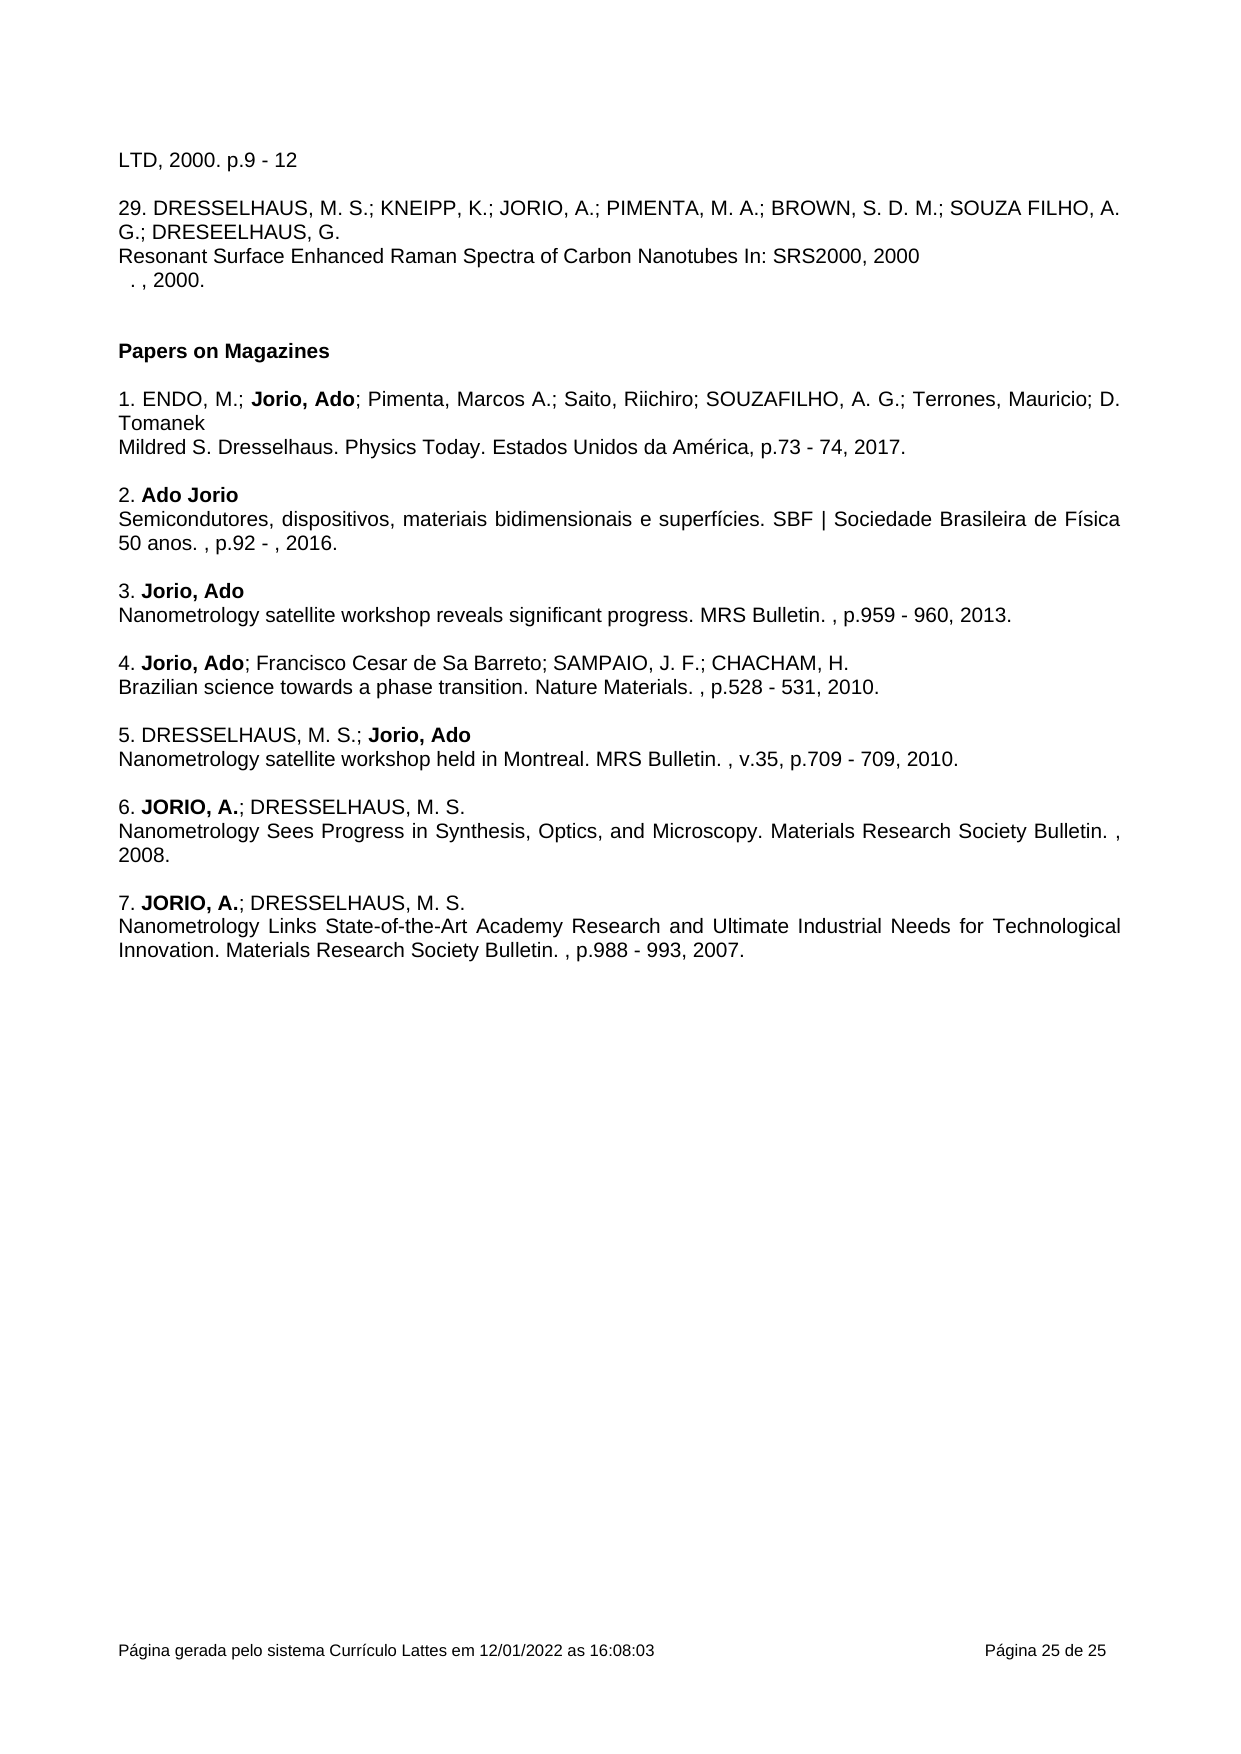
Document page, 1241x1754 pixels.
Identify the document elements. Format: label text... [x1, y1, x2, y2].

text Nanometrology Links State-of-the-Art Academy Research and Ultimate Industrial Needs for Technological Innovation. Materials Research Society Bulletin. , p.988 - 993, 2007. [118, 914, 1122, 962]
text 3. Jorio, Ado [118, 579, 1122, 603]
text . , 2000. [118, 267, 1122, 291]
text Brazilian science towards a phase transition. Nature Materials. , p.528 - 531, 2010. [118, 675, 1122, 699]
text Semicondutores, dispositivos, materiais bidimensionais e superfícies. SBF | Sociedade Brasileira de Física 50 anos. , p.92 - , 2016. [118, 507, 1122, 555]
text Nanometrology satellite workshop held in Montreal. MRS Bulletin. , v.35, p.709 - 709, 2010. [118, 747, 1122, 771]
text Mildred S. Dresselhaus. Physics Today. Estados Unidos da América, p.73 - 74, 2017. [118, 435, 1122, 459]
text 7. JORIO, A.; DRESSELHAUS, M. S. [118, 890, 1122, 914]
text Nanometrology satellite workshop reveals significant progress. MRS Bulletin. , p.959 - 960, 2013. [118, 603, 1122, 627]
text 6. JORIO, A.; DRESSELHAUS, M. S. [118, 794, 1122, 818]
text Papers on Magazines [118, 339, 1122, 363]
text 5. DRESSELHAUS, M. S.; Jorio, Ado [118, 723, 1122, 747]
text 1. ENDO, M.; Jorio, Ado; Pimenta, Marcos A.; Saito, Riichiro; SOUZAFILHO, A. G.; Terrones, Mauricio; D. Tomanek [118, 387, 1122, 435]
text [118, 148, 1122, 172]
text 29. DRESSELHAUS, M. S.; KNEIPP, K.; JORIO, A.; PIMENTA, M. A.; BROWN, S. D. M.; SOUZA FILHO, A. G.; DRESEELHAUS, G. [118, 196, 1122, 243]
text 2. Ado Jorio [118, 483, 1122, 507]
text Nanometrology Sees Progress in Synthesis, Optics, and Microscopy. Materials Research Society Bulletin. , 2008. [118, 818, 1122, 866]
text 4. Jorio, Ado; Francisco Cesar de Sa Barreto; SAMPAIO, J. F.; CHACHAM, H. [118, 651, 1122, 675]
text Resonant Surface Enhanced Raman Spectra of Carbon Nanotubes In: SRS2000, 2000 [118, 243, 1122, 267]
